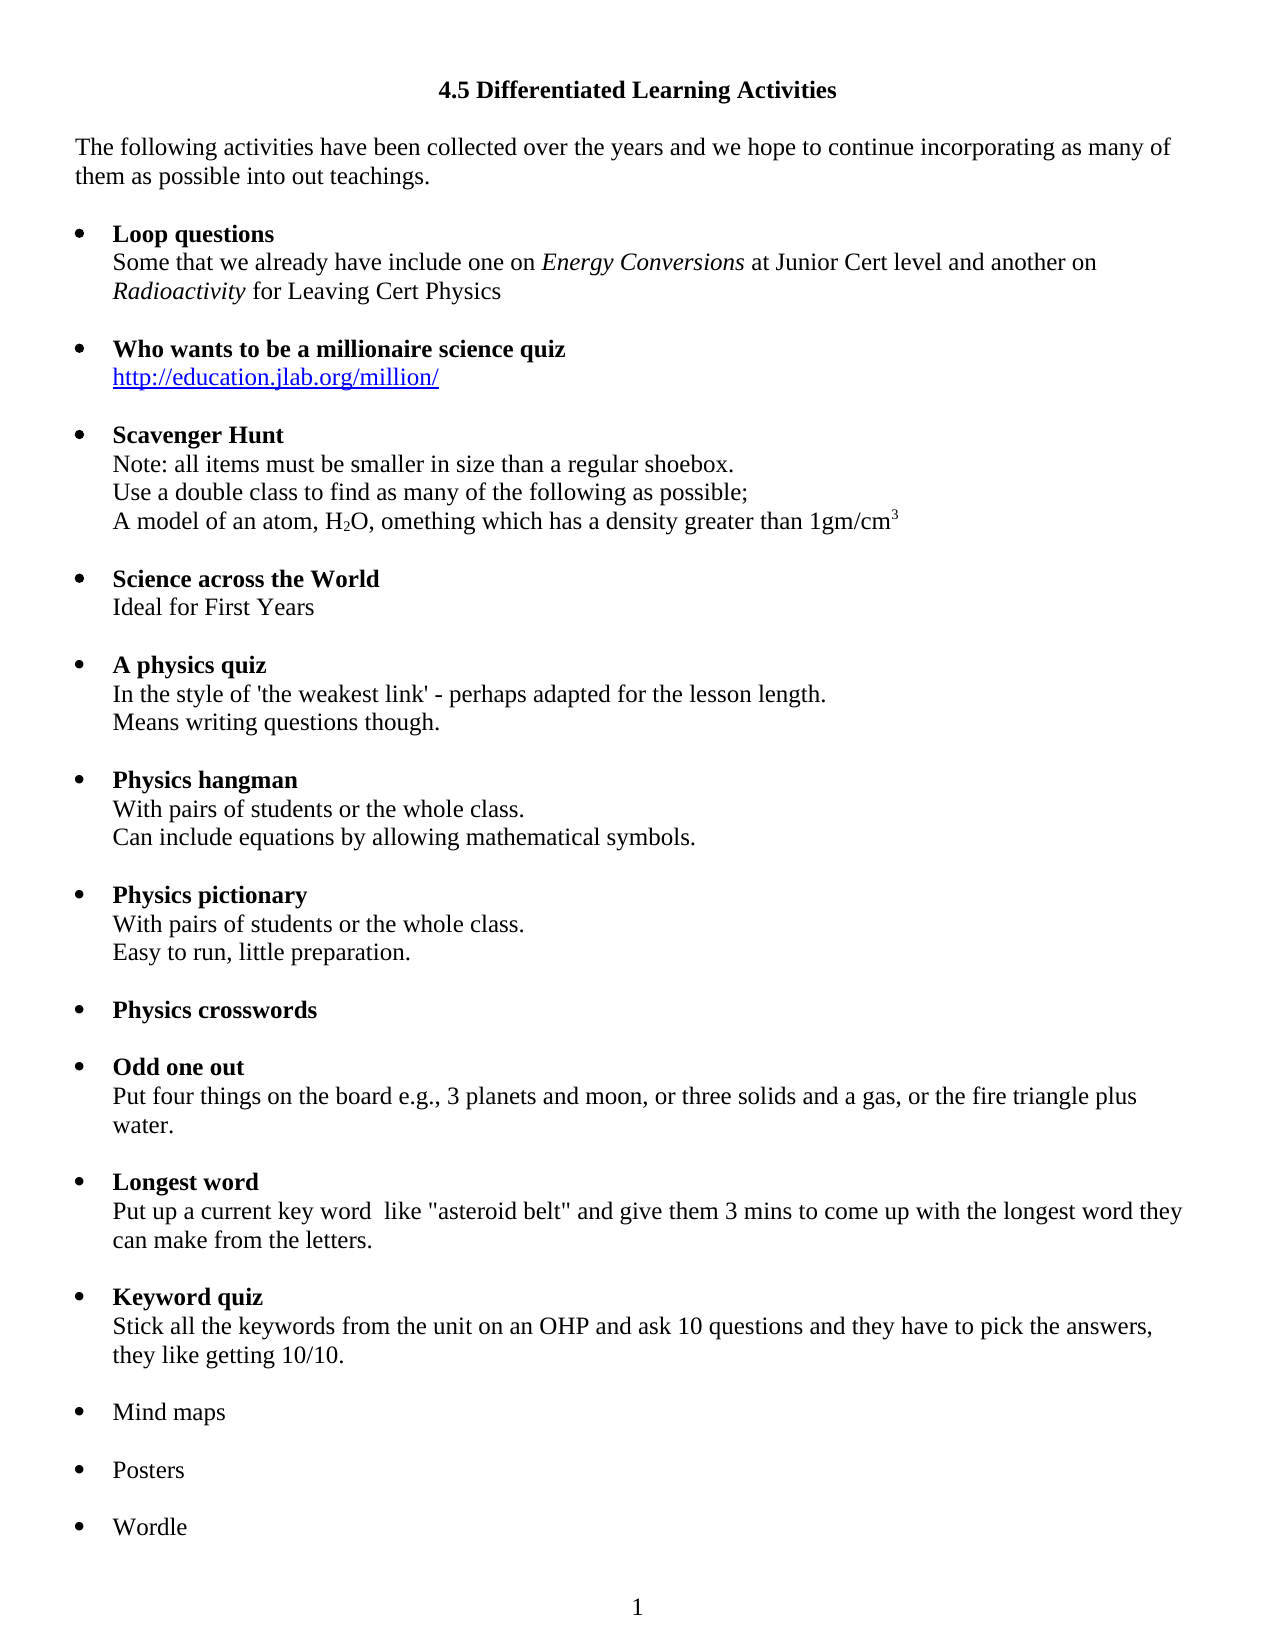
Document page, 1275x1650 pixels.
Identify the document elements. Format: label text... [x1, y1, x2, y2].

text The following activities have been collected over the years and we hope to continue incorporating as many of them as possible into out teachings. [75, 132, 1200, 190]
list Physics crosswords [75, 995, 1200, 1024]
list Who wants to be a millionaire science quiz [75, 334, 1200, 362]
text 4.5 Differentiated Learning Activities [75, 75, 1200, 104]
text Stick all the keywords from the unit on an OHP and ask 10 questions and they have to pick the answers, they like getting 10/10. [112, 1311, 1200, 1369]
list Physics hangman [75, 765, 1200, 794]
list Scavenger Hunt [75, 420, 1200, 449]
text http://education.jlab.org/million/ [112, 362, 1200, 391]
text In the style of 'the weakest link' - perhaps adapted for the lesson length. [112, 679, 1200, 707]
text Note: all items must be smaller in size than a regular shoebox. [112, 449, 1200, 477]
list Wordle [75, 1512, 1200, 1541]
text With pairs of students or the whole class. [112, 909, 1200, 937]
text Means writing questions though. [112, 707, 1200, 736]
text Some that we already have include one on Energy Conversions at Junior Cert level and another on Radioactivity for Leaving Cert Physics [112, 247, 1200, 305]
list Keyword quiz [75, 1282, 1200, 1311]
text Ideal for First Years [112, 592, 1200, 621]
list Physics pictionary [75, 880, 1200, 909]
list Science across the World [75, 564, 1200, 592]
text A model of an atom, H2O, omething which has a density greater than 1gm/cm3 [112, 506, 1200, 535]
text Easy to run, little preparation. [112, 937, 1200, 966]
text Can include equations by allowing mathematical symbols. [112, 822, 1200, 851]
list A physics quiz [75, 650, 1200, 679]
list Loop questions [75, 219, 1200, 247]
list Mind maps [75, 1397, 1200, 1426]
text Put up a current key word like "asteroid belt" and give them 3 mins to come up with the longest word they can make from the letters. [112, 1196, 1200, 1254]
text Put four things on the board e.g., 3 planets and moon, or three solids and a gas, or the fire triangle plus water. [112, 1081, 1200, 1139]
list Longest word [75, 1167, 1200, 1196]
list Odd one out [75, 1052, 1200, 1081]
text With pairs of students or the whole class. [112, 794, 1200, 822]
list Posters [75, 1455, 1200, 1484]
text Use a double class to find as many of the following as possible; [112, 477, 1200, 506]
